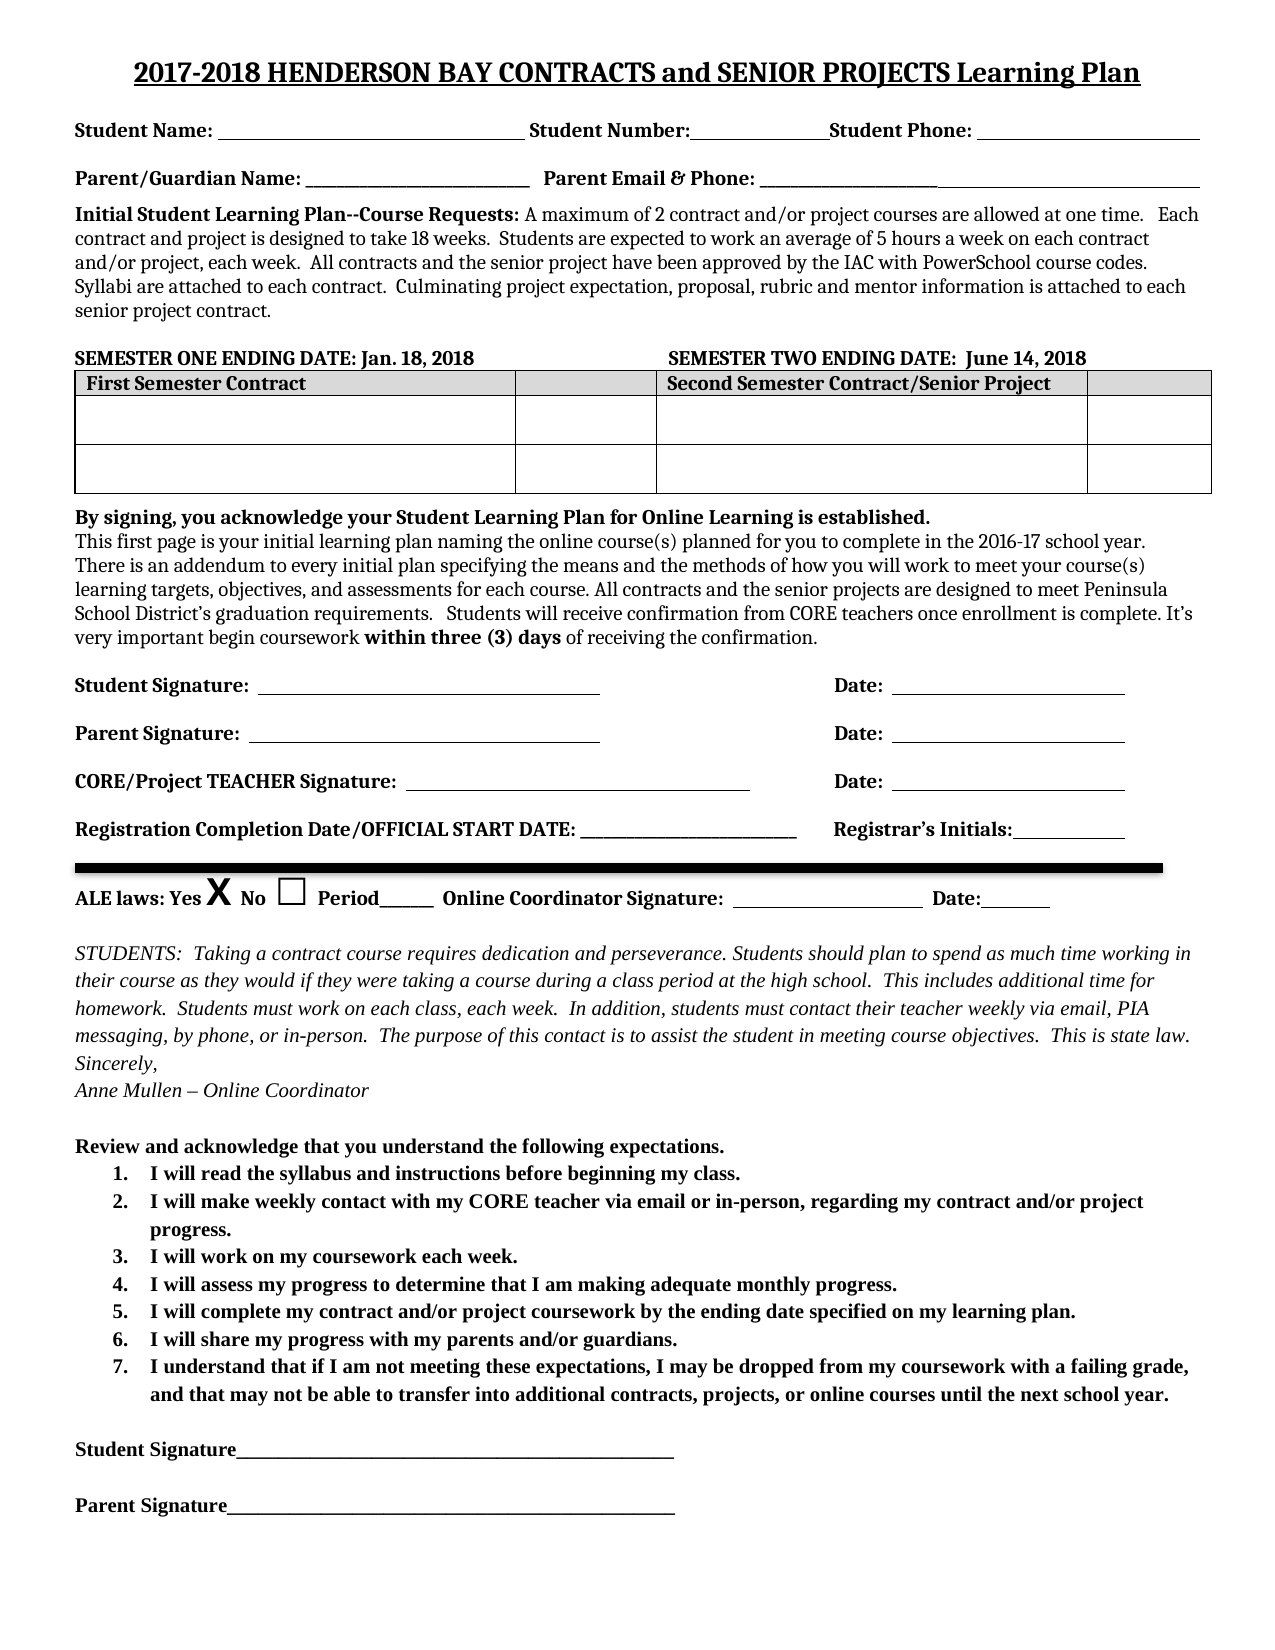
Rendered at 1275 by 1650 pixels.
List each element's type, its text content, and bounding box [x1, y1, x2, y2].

list I will make weekly contact with my CORE teacher via email or in-person, regarding my contract and/or project progress. [112, 1189, 1200, 1241]
text Parent/Guardian Name: _____________________________ Parent Email & Phone: _______________________ [75, 166, 1200, 190]
table_header First Semester Contract [76, 371, 515, 395]
list I understand that if I am not meeting these expectations, I may be dropped from my coursework with a failing grade, and that may not be able to transfer into additional contracts, projects, or online courses until the next school year. [112, 1354, 1200, 1406]
table_cell [657, 396, 1087, 444]
list I will work on my coursework each week. [112, 1244, 1200, 1268]
text Parent Signature: Date: [75, 722, 1200, 746]
text Parent Signature___________________________________________ [75, 1492, 1200, 1517]
text Review and acknowledge that you understand the following expectations. [75, 1134, 1200, 1158]
table_cell [516, 396, 656, 444]
text Anne Mullen – Online Coordinator [75, 1078, 1200, 1102]
text SEMESTER ONE ENDING DATE: Jan. 18, 2018 SEMESTER TWO ENDING DATE: June 14, 2018 [75, 346, 1200, 370]
table_header Second Semester Contract/Senior Project [657, 371, 1087, 395]
table_header [516, 371, 656, 395]
text By signing, you acknowledge your Student Learning Plan for Online Learning is established. [75, 506, 1200, 530]
text 2017-2018 HENDERSON BAY CONTRACTS and SENIOR PROJECTS Learning Plan [75, 56, 1200, 90]
list I will assess my progress to determine that I am making adequate monthly progress. [112, 1272, 1200, 1296]
text Sincerely, [75, 1051, 1200, 1075]
text CORE/Project TEACHER Signature: Date: [75, 769, 1200, 793]
text STUDENTS: Taking a contract course requires dedication and perseverance. Students should plan to spend as much time working in their course as they would if they were taking a course during a class period at the high school. This includes additional time for homework. Students must work on each class, each week. In addition, students must contact their teacher weekly via email, PIA messaging, by phone, or in-person. The purpose of this contact is to assist the student in meeting course objectives. This is state law. [75, 940, 1200, 1047]
table_cell [1088, 396, 1211, 444]
text ALE laws: Yes X No ☐ Period_______ Online Coordinator Signature: Date: [75, 865, 1200, 940]
table_cell [76, 396, 515, 444]
table_cell [657, 445, 1087, 493]
list I will complete my contract and/or project coursework by the ending date specified on my learning plan. [112, 1299, 1200, 1323]
text Student Signature__________________________________________ [75, 1437, 1200, 1461]
table_cell [516, 445, 656, 493]
table_cell [76, 445, 515, 493]
text This first page is your initial learning plan naming the online course(s) planned for you to complete in the 2016-17 school year. There is an addendum to every initial plan specifying the means and the methods of how you will work to meet your course(s) learning targets, objectives, and assessments for each course. All contracts and the senior projects are designed to meet Peninsula School District’s graduation requirements. Students will receive confirmation from CORE teachers once enrollment is complete. It’s very important begin coursework within three (3) days of receiving the confirmation. [75, 530, 1200, 650]
table_cell [1088, 445, 1211, 493]
table_header [1088, 371, 1211, 395]
text Student Name: Student Number: Student Phone: [75, 118, 1200, 142]
text Student Signature: Date: [75, 674, 1200, 698]
list I will share my progress with my parents and/or guardians. [112, 1327, 1200, 1351]
list I will read the syllabus and instructions before beginning my class. [112, 1161, 1200, 1185]
text Registration Completion Date/OFFICIAL START DATE: ____________________________ Registrar’s Initials: [75, 817, 1200, 841]
text Initial Student Learning Plan--Course Requests: A maximum of 2 contract and/or project courses are allowed at one time. Each contract and project is designed to take 18 weeks. Students are expected to work an average of 5 hours a week on each contract and/or project, each week. All contracts and the senior project have been approved by the IAC with PowerSchool course codes. Syllabi are attached to each contract. Culminating project expectation, proposal, rubric and mentor information is attached to each senior project contract. [75, 202, 1200, 322]
